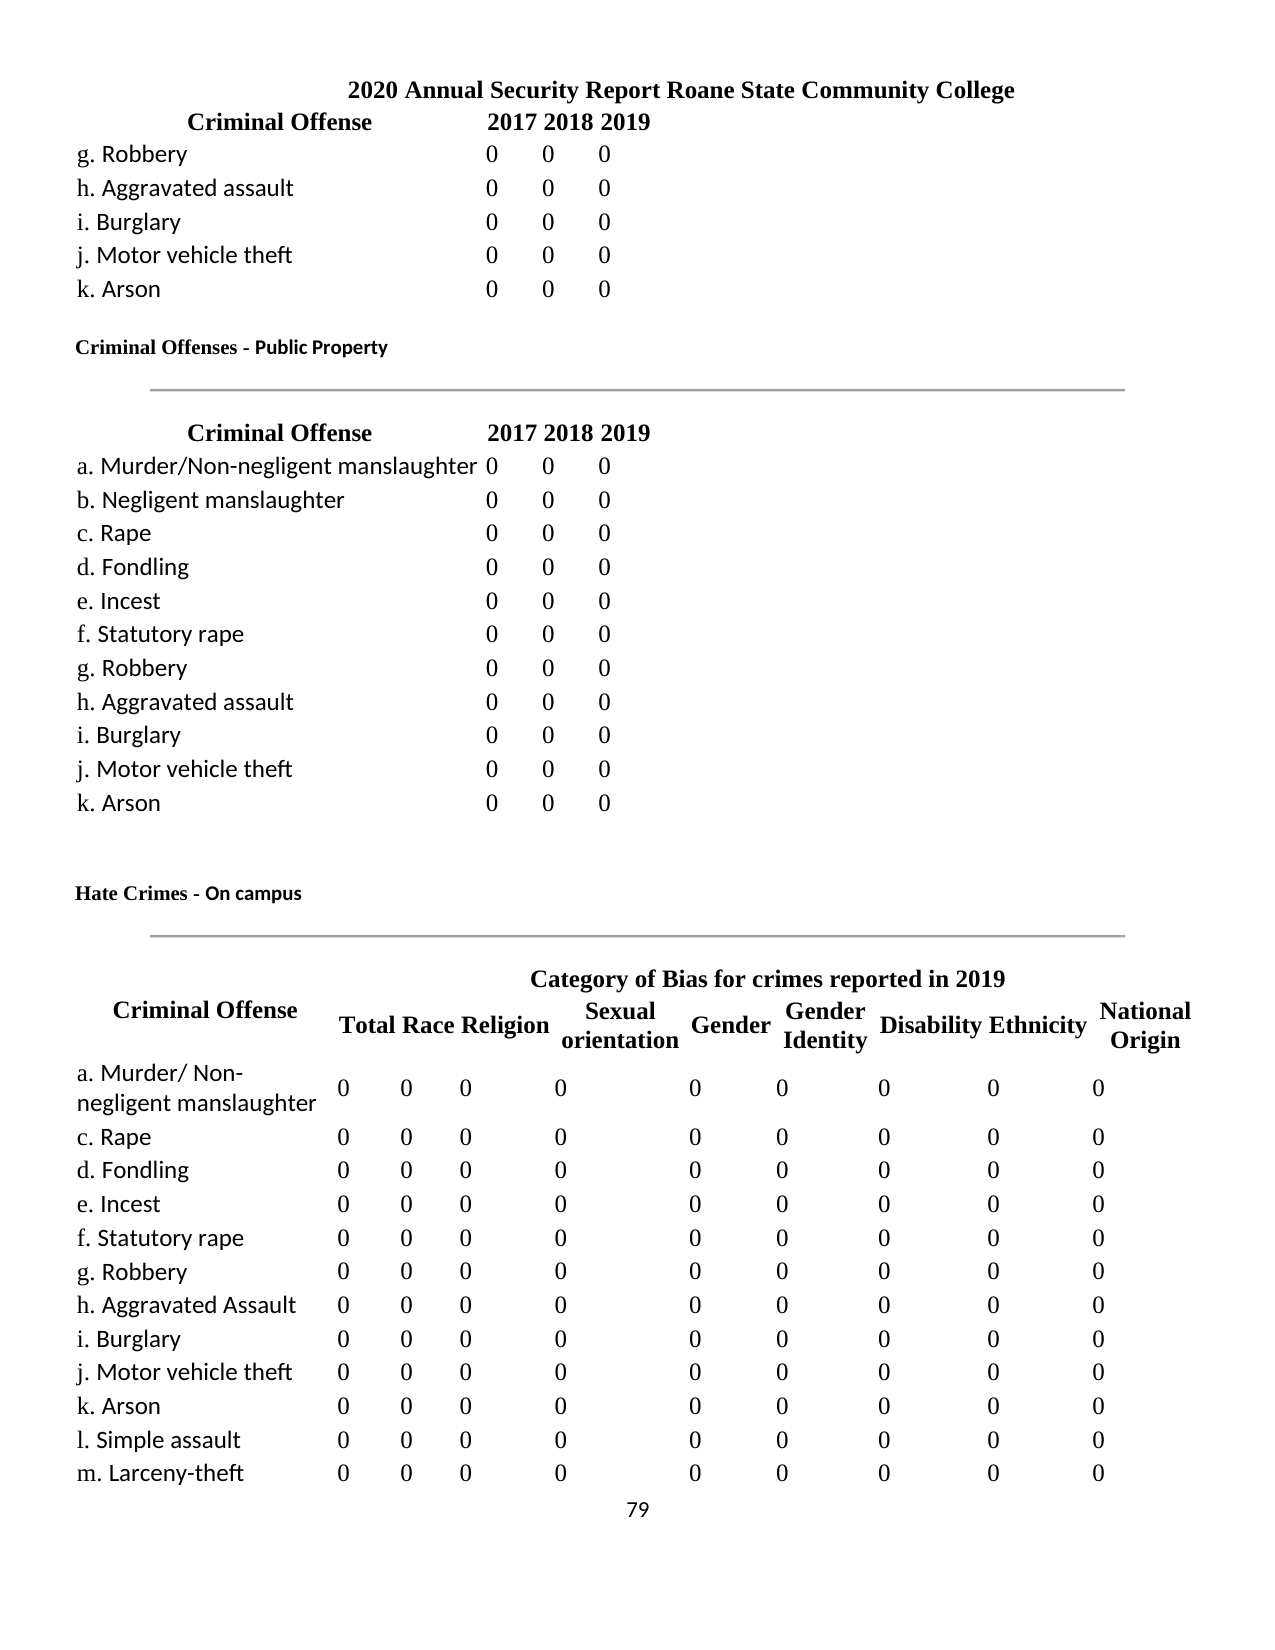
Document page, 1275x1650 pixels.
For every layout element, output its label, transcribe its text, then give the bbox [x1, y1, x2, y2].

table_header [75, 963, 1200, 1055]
text Hate Crimes - On campus [75, 880, 1200, 906]
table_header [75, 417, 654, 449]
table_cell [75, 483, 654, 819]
text Criminal Offenses - Public Property [75, 334, 1200, 360]
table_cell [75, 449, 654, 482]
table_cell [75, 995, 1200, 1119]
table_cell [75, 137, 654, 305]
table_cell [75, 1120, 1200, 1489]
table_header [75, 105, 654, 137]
